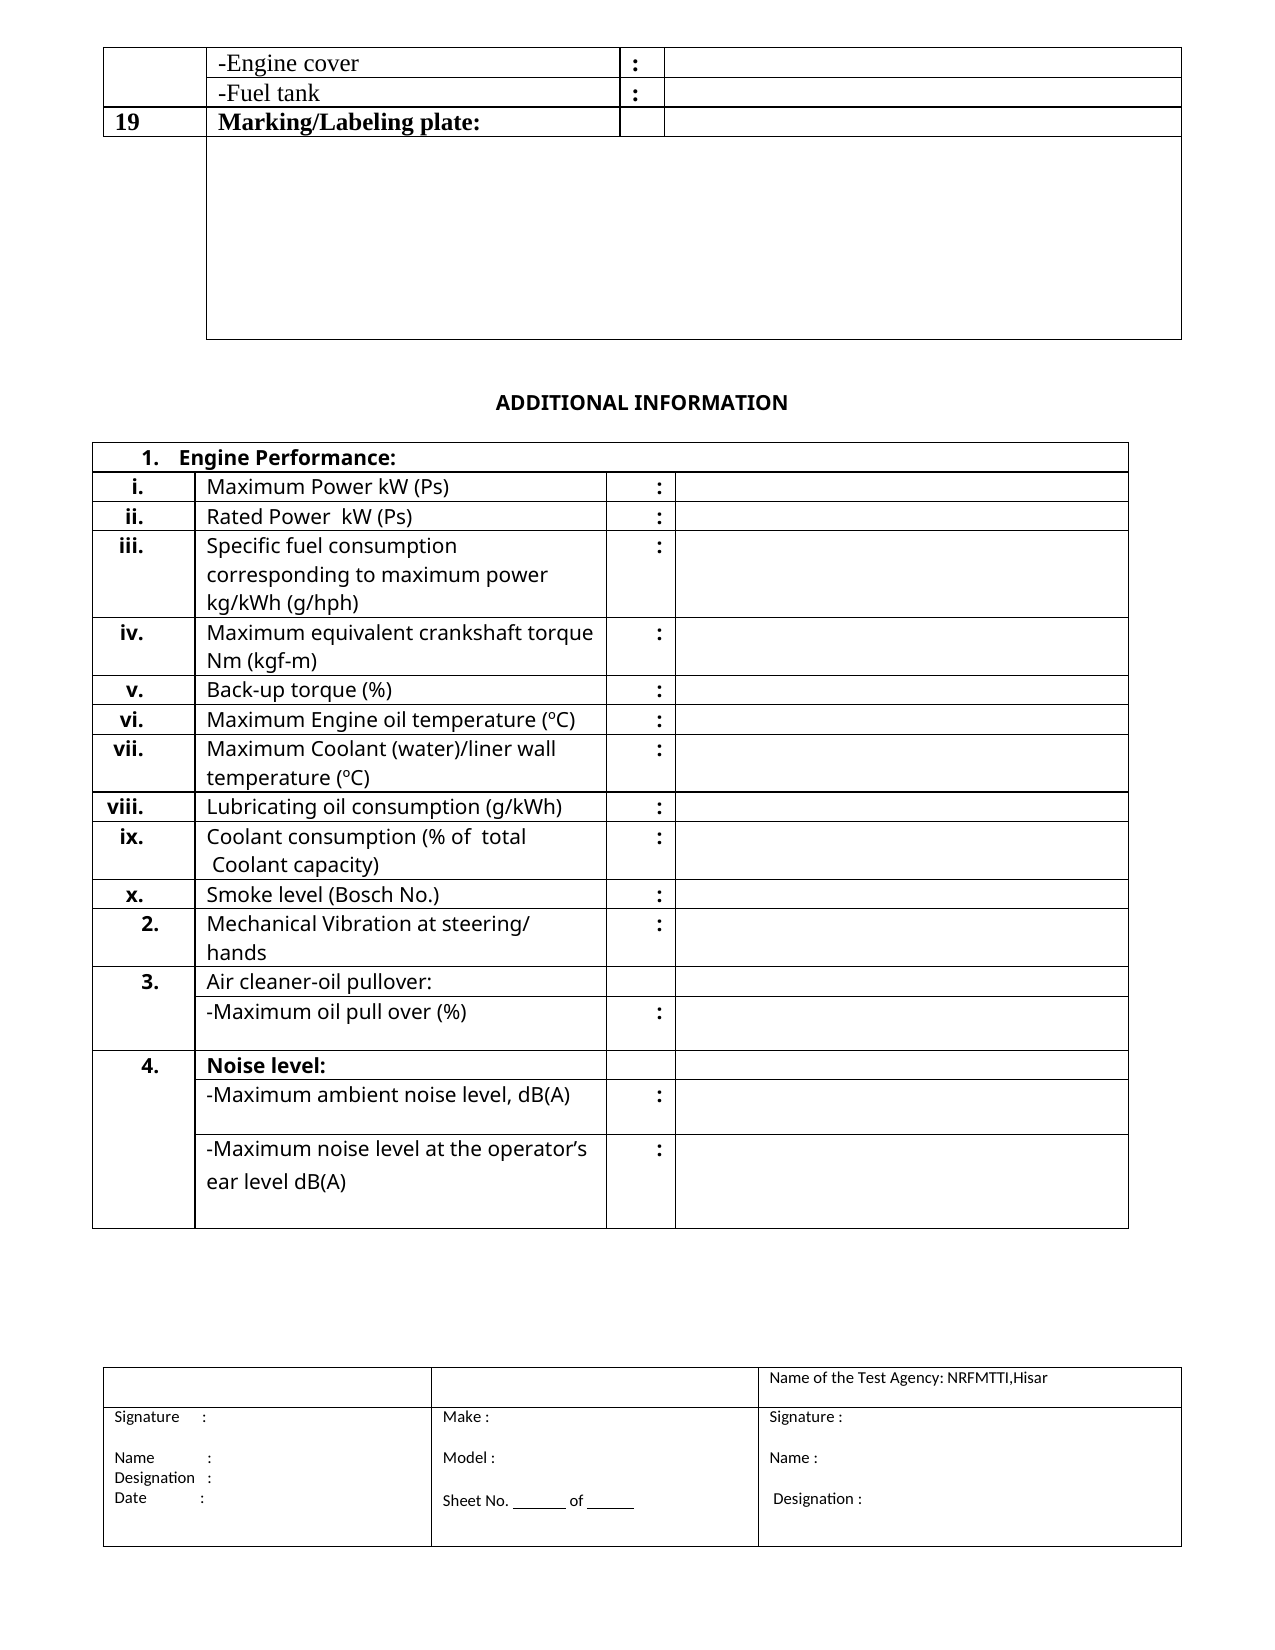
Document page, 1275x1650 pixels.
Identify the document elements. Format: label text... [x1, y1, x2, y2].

table_cell [665, 78, 1181, 106]
table_cell [207, 137, 1181, 338]
table_cell : [607, 705, 675, 733]
table_cell -Maximum oil pull over (%) [196, 997, 606, 1050]
table_cell Noise level: [196, 1051, 606, 1079]
text ADDITIONAL INFORMATION [122, 388, 1162, 417]
table_cell [676, 1051, 1128, 1079]
table_cell Smoke level (Bosch No.) [196, 880, 606, 908]
table_cell Rated Power kW (Ps) [196, 502, 606, 530]
table_cell [676, 1080, 1128, 1133]
table_cell [93, 735, 194, 791]
table_cell [676, 735, 1128, 791]
table_cell : [621, 48, 664, 77]
table_cell [93, 822, 194, 879]
table_cell [93, 473, 194, 501]
table_cell Maximum Power kW (Ps) [196, 473, 606, 501]
table_cell [676, 473, 1128, 501]
table_cell Mechanical Vibration at steering/ hands [196, 909, 606, 966]
table_cell : [607, 909, 675, 966]
table_cell : [607, 793, 675, 821]
table_cell : [607, 1080, 675, 1133]
table_cell Maximum Coolant (water)/liner wall temperature (ºC) [196, 735, 606, 791]
table_cell [676, 822, 1128, 879]
table_cell Coolant consumption (% of total Coolant capacity) [196, 822, 606, 879]
table_cell [676, 793, 1128, 821]
table_cell [676, 705, 1128, 733]
table_cell Back-up torque (%) [196, 676, 606, 704]
table_cell Air cleaner-oil pullover: [196, 967, 606, 996]
table_cell -Fuel tank [207, 78, 619, 106]
table_cell Marking/Labeling plate: [207, 108, 619, 136]
table_cell 19 [104, 108, 206, 136]
table_cell [676, 618, 1128, 674]
table_cell [93, 502, 194, 530]
table_cell [607, 967, 675, 996]
table_cell [93, 705, 194, 733]
table_cell : [607, 997, 675, 1050]
table_cell Maximum equivalent crankshaft torque Nm (kgf-m) [196, 618, 606, 674]
table_cell [676, 880, 1128, 908]
table_cell : [607, 618, 675, 674]
table_cell Specific fuel consumption corresponding to maximum power kg/kWh (g/hph) [196, 531, 606, 617]
table_cell -Maximum noise level at the operator’s ear level dB(A) [196, 1135, 606, 1228]
table_cell [665, 48, 1181, 77]
table_cell [607, 1051, 675, 1079]
table_cell [93, 793, 194, 821]
table_cell [676, 1135, 1128, 1228]
table_cell : [607, 502, 675, 530]
table_cell 3. [93, 967, 194, 1050]
table_cell [676, 502, 1128, 530]
table_cell : [607, 735, 675, 791]
table_cell [676, 967, 1128, 996]
table_cell [621, 108, 664, 136]
table_cell : [621, 78, 664, 106]
table_cell Lubricating oil consumption (g/kWh) [196, 793, 606, 821]
table_cell 2. [93, 909, 194, 966]
table_cell : [607, 880, 675, 908]
table_cell : [607, 531, 675, 617]
table_cell -Maximum ambient noise level, dB(A) [196, 1080, 606, 1133]
table_cell [676, 676, 1128, 704]
table_cell Maximum Engine oil temperature (ºC) [196, 705, 606, 733]
table_cell [665, 108, 1181, 136]
table_cell 4. [93, 1051, 194, 1228]
table_cell : [607, 822, 675, 879]
table_cell : [607, 473, 675, 501]
table_cell [93, 531, 194, 617]
table_cell [676, 909, 1128, 966]
table_cell : [607, 676, 675, 704]
table_cell [93, 676, 194, 704]
table_cell [676, 531, 1128, 617]
table_cell : [607, 1135, 675, 1228]
table_cell [93, 880, 194, 908]
table_cell [676, 997, 1128, 1050]
table_header Engine Performance: [93, 443, 1128, 471]
table_cell -Engine cover [207, 48, 619, 77]
table_cell [93, 618, 194, 674]
